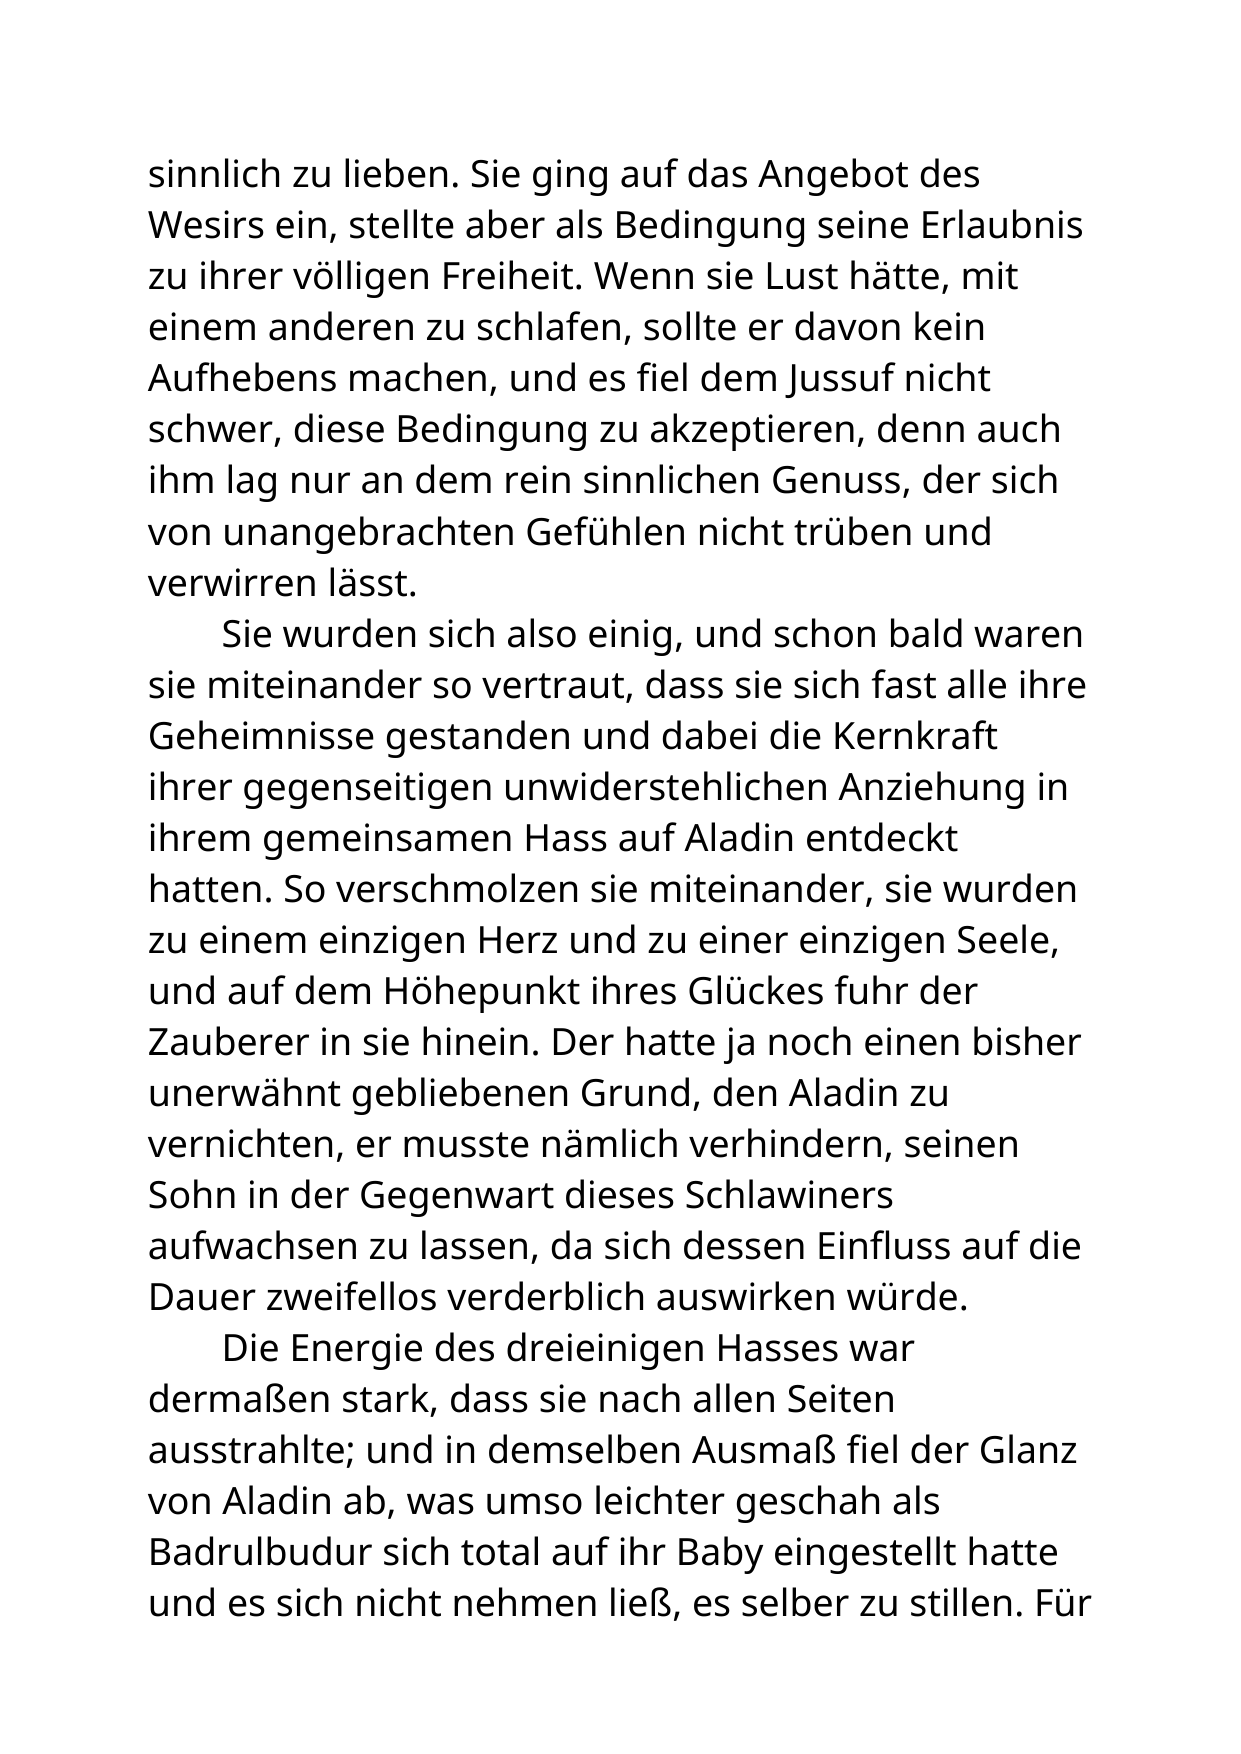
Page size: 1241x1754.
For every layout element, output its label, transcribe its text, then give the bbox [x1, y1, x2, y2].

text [148, 148, 1093, 607]
text Sie wurden sich also einig, und schon bald waren sie miteinander so vertraut, dass sie sich fast alle ihre Geheimnisse gestanden und dabei die Kernkraft ihrer gegenseitigen unwiderstehlichen Anziehung in ihrem gemeinsamen Hass auf Aladin entdeckt hatten. So verschmolzen sie miteinander, sie wurden zu einem einzigen Herz und zu einer einzigen Seele, und auf dem Höhepunkt ihres Glückes fuhr der Zauberer in sie hinein. Der hatte ja noch einen bisher unerwähnt gebliebenen Grund, den Aladin zu vernichten, er musste nämlich verhindern, seinen Sohn in der Gegenwart dieses Schlawiners aufwachsen zu lassen, da sich dessen Einfluss auf die Dauer zweifellos verderblich auswirken würde. [148, 607, 1093, 1322]
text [148, 1322, 1093, 1628]
